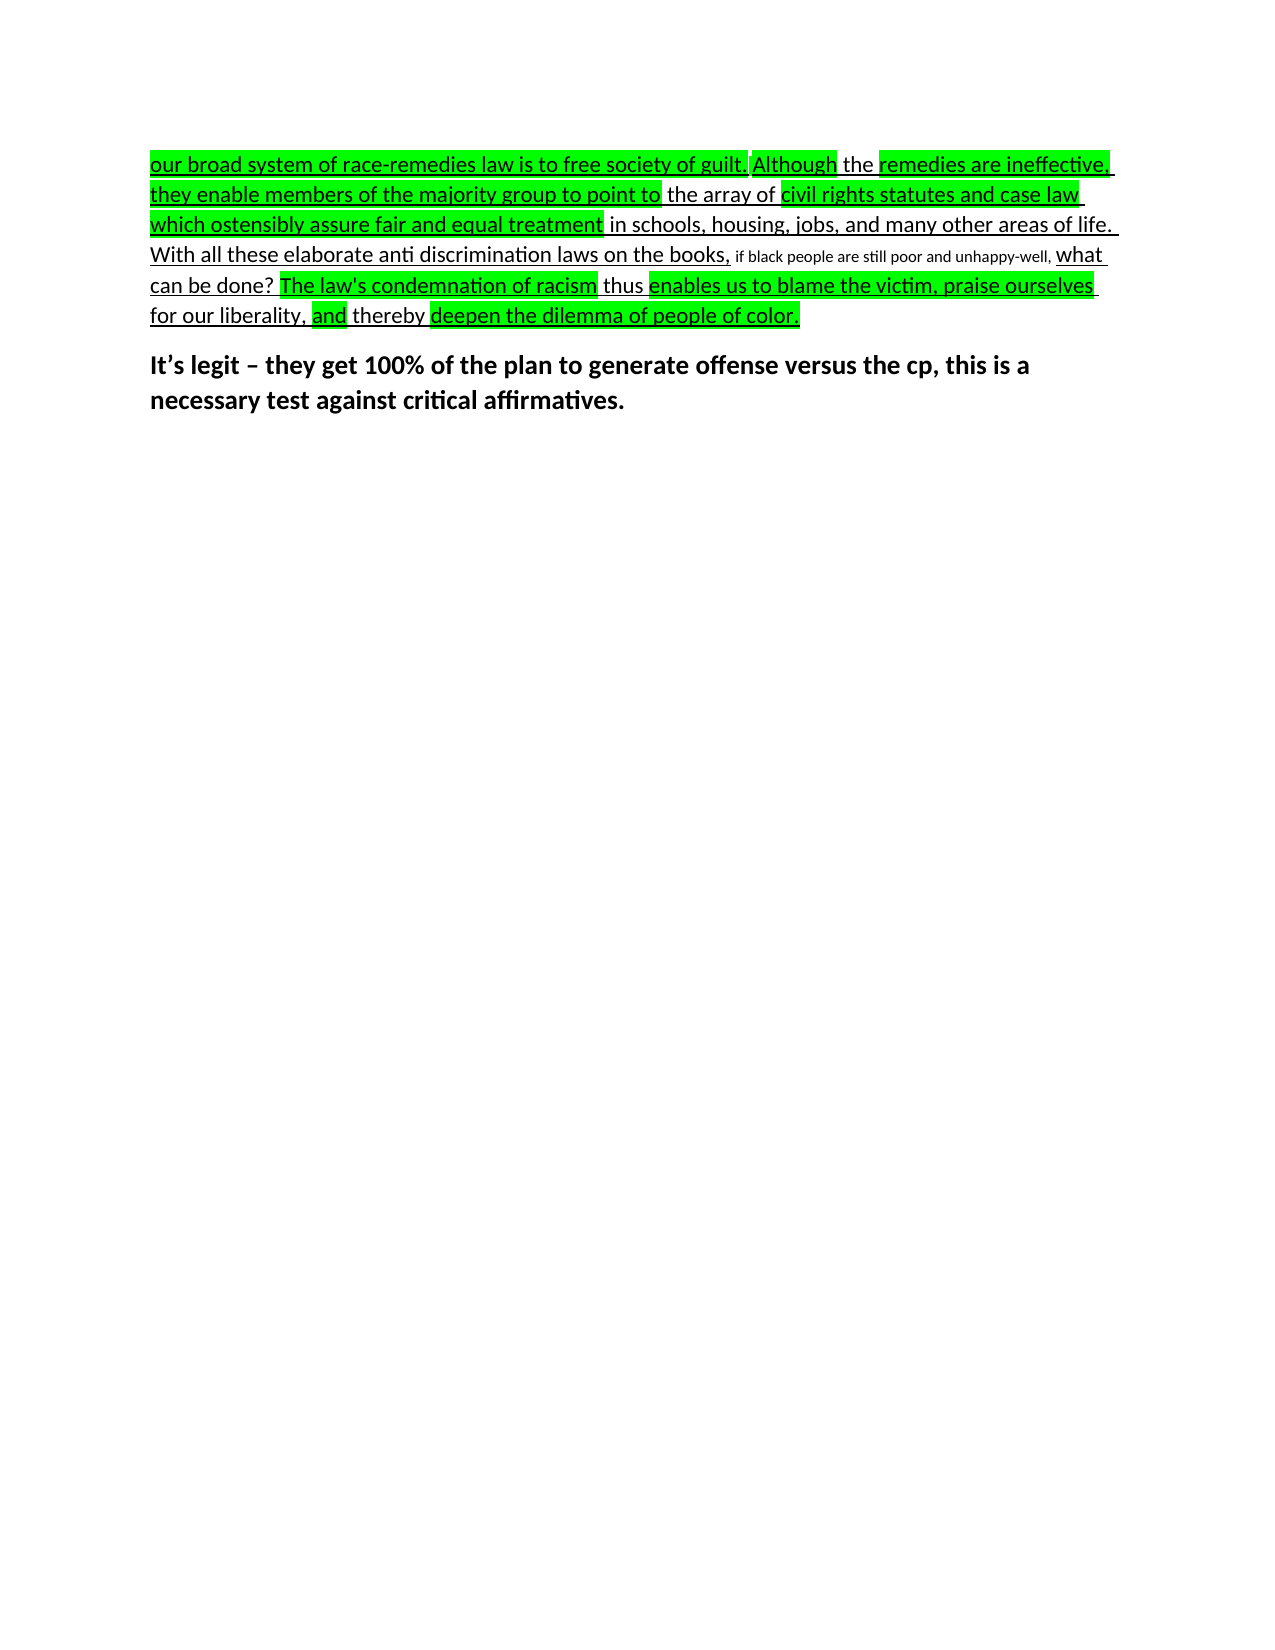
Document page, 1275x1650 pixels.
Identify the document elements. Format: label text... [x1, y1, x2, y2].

subtitle It’s legit – they get 100% of the plan to generate offense versus the cp, this is a necessary test against critical affirmatives. [150, 348, 1125, 417]
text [150, 150, 1125, 329]
